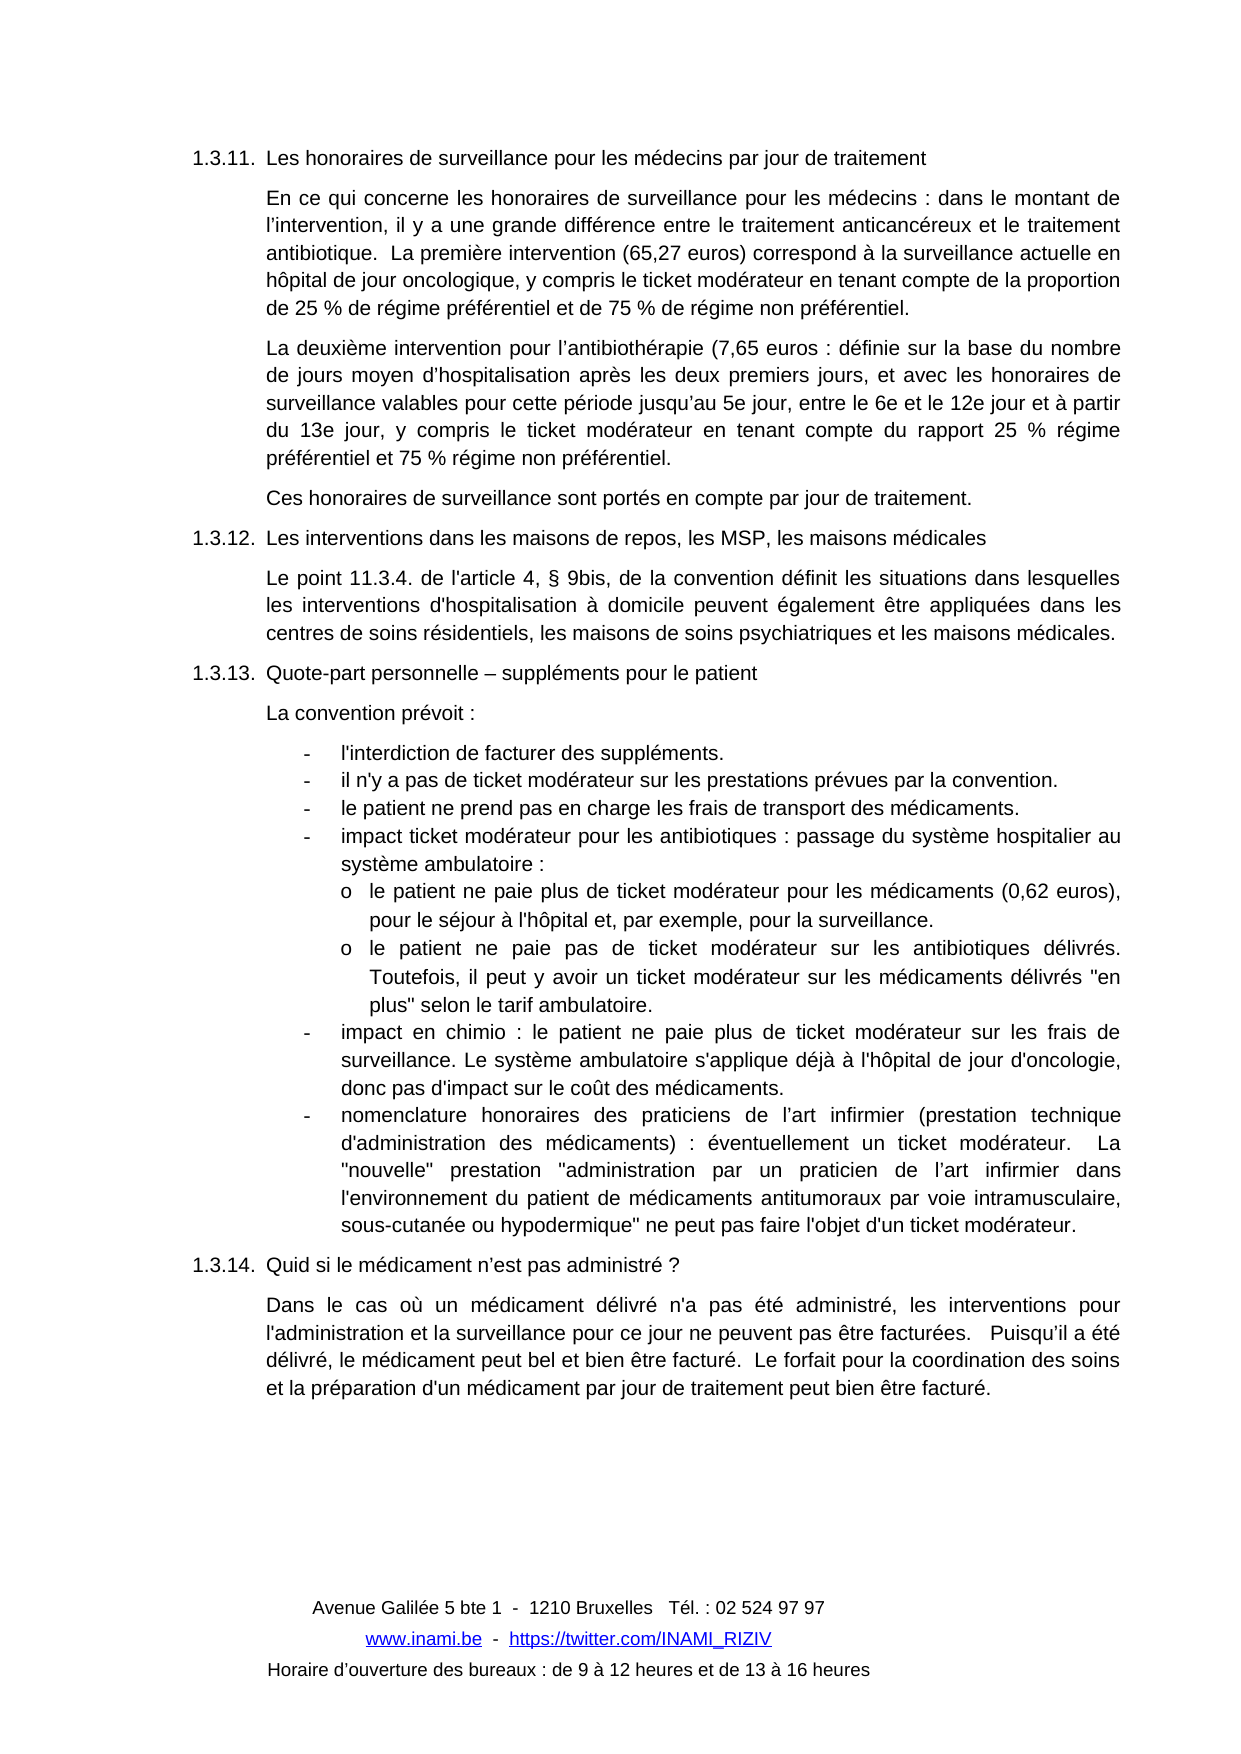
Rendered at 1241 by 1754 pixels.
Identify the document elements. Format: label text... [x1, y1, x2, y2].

list le patient ne paie pas de ticket modérateur sur les antibiotiques délivrés. Toutefois, il peut y avoir un ticket modérateur sur les médicaments délivrés "en plus" selon le tarif ambulatoire. [340, 936, 1122, 1017]
text La convention prévoit : [266, 701, 1122, 724]
text Ces honoraires de surveillance sont portés en compte par jour de traitement. [266, 486, 1122, 509]
text 1.3.11. Les honoraires de surveillance pour les médecins par jour de traitement [192, 146, 1122, 169]
list impact ticket modérateur pour les antibiotiques : passage du système hospitalier au système ambulatoire : [303, 824, 1122, 875]
text 1.3.14. Quid si le médicament n’est pas administré ? [192, 1253, 1122, 1277]
list nomenclature honoraires des praticiens de l’art infirmier (prestation technique d'administration des médicaments) : éventuellement un ticket modérateur. La "nouvelle" prestation "administration par un praticien de l’art infirmier dans l'environnement du patient de médicaments antitumoraux par voie intramusculaire, sous-cutanée ou hypodermique" ne peut pas faire l'objet d'un ticket modérateur. [303, 1103, 1122, 1237]
list le patient ne prend pas en charge les frais de transport des médicaments. [303, 796, 1122, 820]
list il n'y a pas de ticket modérateur sur les prestations prévues par la convention. [303, 768, 1122, 792]
list l'interdiction de facturer des suppléments. [303, 741, 1122, 765]
list le patient ne paie plus de ticket modérateur pour les médicaments (0,62 euros), pour le séjour à l'hôpital et, par exemple, pour la surveillance. [340, 879, 1122, 932]
text Dans le cas où un médicament délivré n'a pas été administré, les interventions pour l'administration et la surveillance pour ce jour ne peuvent pas être facturées. Puisqu’il a été délivré, le médicament peut bel et bien être facturé. Le forfait pour la coordination des soins et la préparation d'un médicament par jour de traitement peut bien être facturé. [266, 1293, 1122, 1399]
text La deuxième intervention pour l’antibiothérapie (7,65 euros : définie sur la base du nombre de jours moyen d’hospitalisation après les deux premiers jours, et avec les honoraires de surveillance valables pour cette période jusqu’au 5e jour, entre le 6e et le 12e jour et à partir du 13e jour, y compris le ticket modérateur en tenant compte du rapport 25 % régime préférentiel et 75 % régime non préférentiel. [266, 336, 1122, 469]
list impact en chimio : le patient ne paie plus de ticket modérateur sur les frais de surveillance. Le système ambulatoire s'applique déjà à l'hôpital de jour d'oncologie, donc pas d'impact sur le coût des médicaments. [303, 1020, 1122, 1099]
text 1.3.12. Les interventions dans les maisons de repos, les MSP, les maisons médicales [192, 526, 1122, 549]
text 1.3.13. Quote-part personnelle – suppléments pour le patient [192, 661, 1122, 684]
text Le point 11.3.4. de l'article 4, § 9bis, de la convention définit les situations dans lesquelles les interventions d'hospitalisation à domicile peuvent également être appliquées dans les centres de soins résidentiels, les maisons de soins psychiatriques et les maisons médicales. [266, 566, 1122, 644]
text En ce qui concerne les honoraires de surveillance pour les médecins : dans le montant de l’intervention, il y a une grande différence entre le traitement anticancéreux et le traitement antibiotique. La première intervention (65,27 euros) correspond à la surveillance actuelle en hôpital de jour oncologique, y compris le ticket modérateur en tenant compte de la proportion de 25 % de régime préférentiel et de 75 % de régime non préférentiel. [266, 186, 1122, 319]
